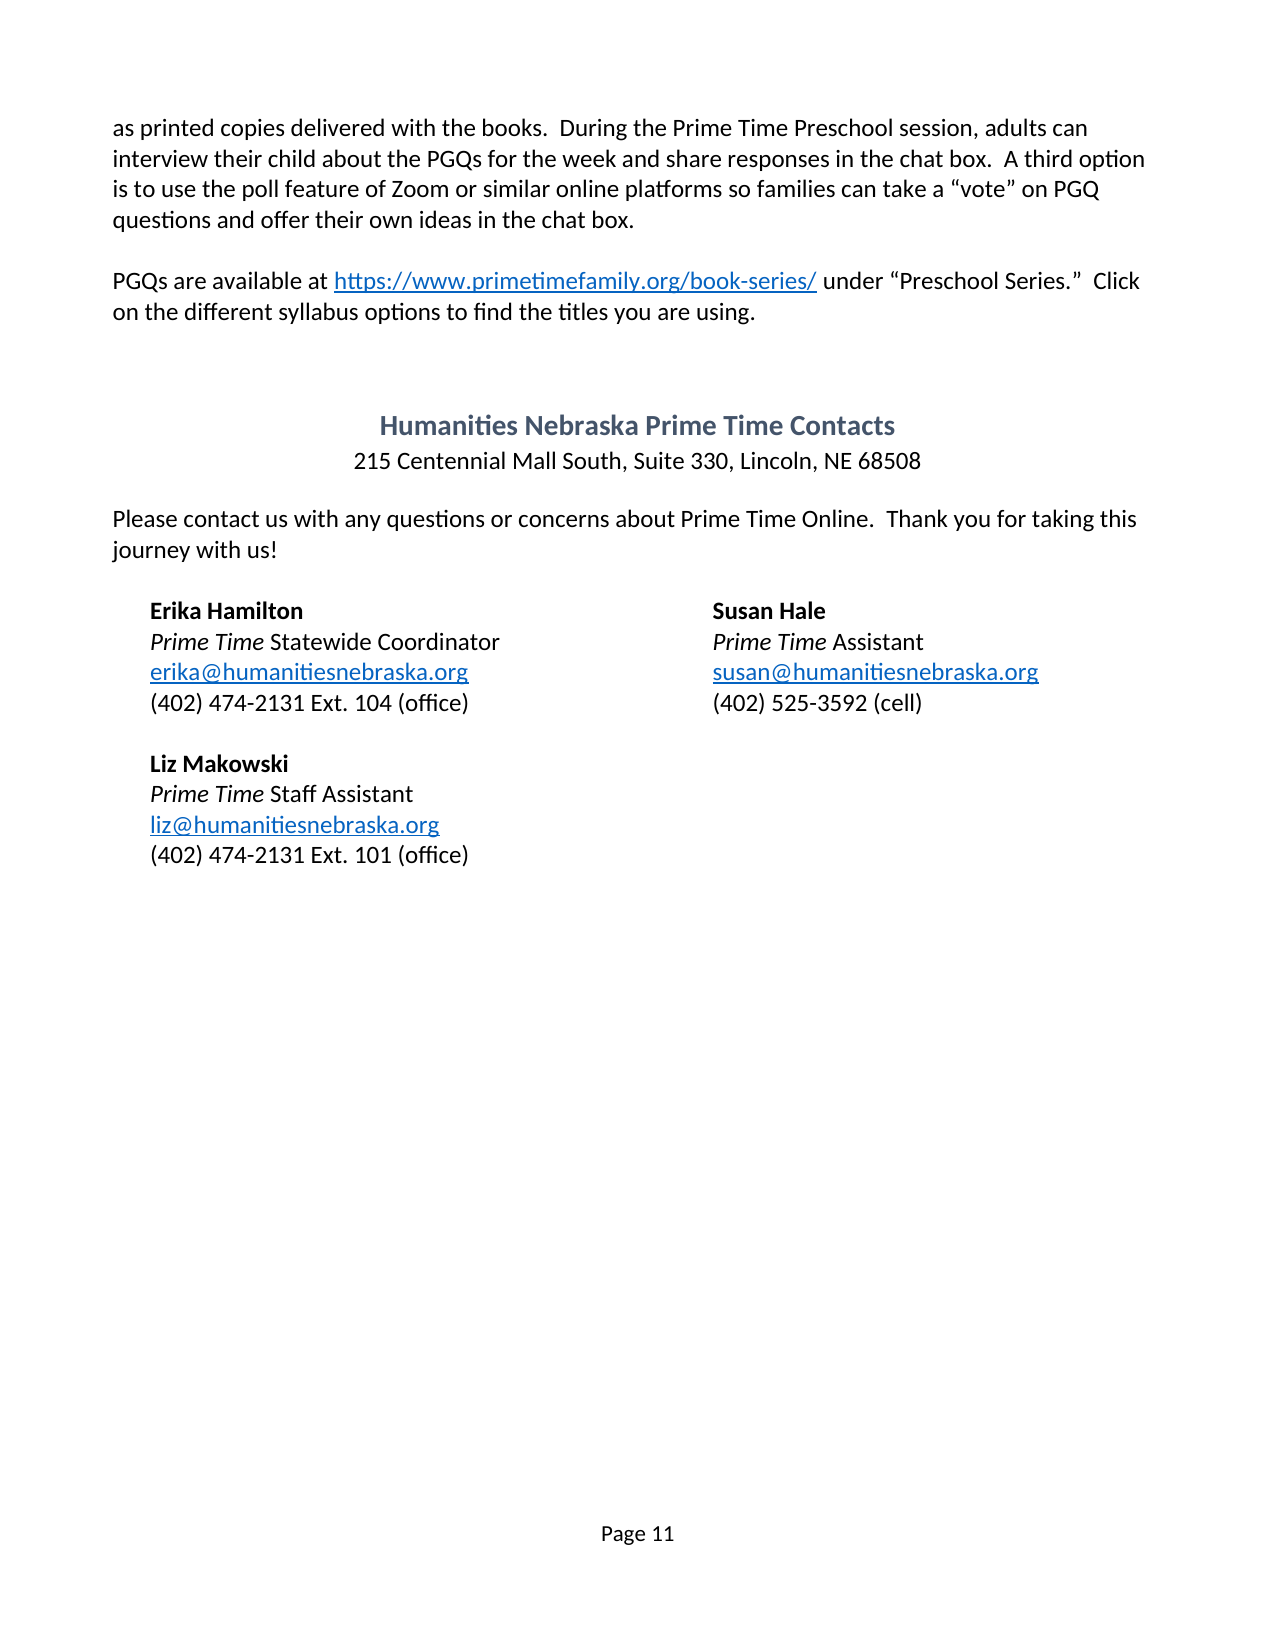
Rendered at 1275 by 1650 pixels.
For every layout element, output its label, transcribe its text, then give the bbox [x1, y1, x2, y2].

text liz@humanitiesnebraska.org [112, 809, 1162, 839]
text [112, 112, 1162, 234]
text erika@humanitiesnebraska.org susan@humanitiesnebraska.org [112, 656, 1162, 687]
subtitle Humanities Nebraska Prime Time Contacts [112, 407, 1162, 442]
text Erika Hamilton Susan Hale [112, 595, 1162, 626]
text (402) 474-2131 Ext. 101 (office) [112, 839, 1162, 870]
text (402) 474-2131 Ext. 104 (office) (402) 525-3592 (cell) [112, 687, 1162, 717]
text Prime Time Staff Assistant [112, 778, 1162, 809]
text Prime Time Statewide Coordinator Prime Time Assistant [112, 626, 1162, 656]
text Liz Makowski [112, 748, 1162, 778]
text PGQs are available at https://www.primetimefamily.org/book-series/ under “Preschool Series.” Click on the different syllabus options to find the titles you are using. [112, 265, 1162, 326]
text 215 Centennial Mall South, Suite 330, Lincoln, NE 68508 [112, 445, 1162, 476]
text Please contact us with any questions or concerns about Prime Time Online. Thank you for taking this journey with us! [112, 504, 1162, 565]
